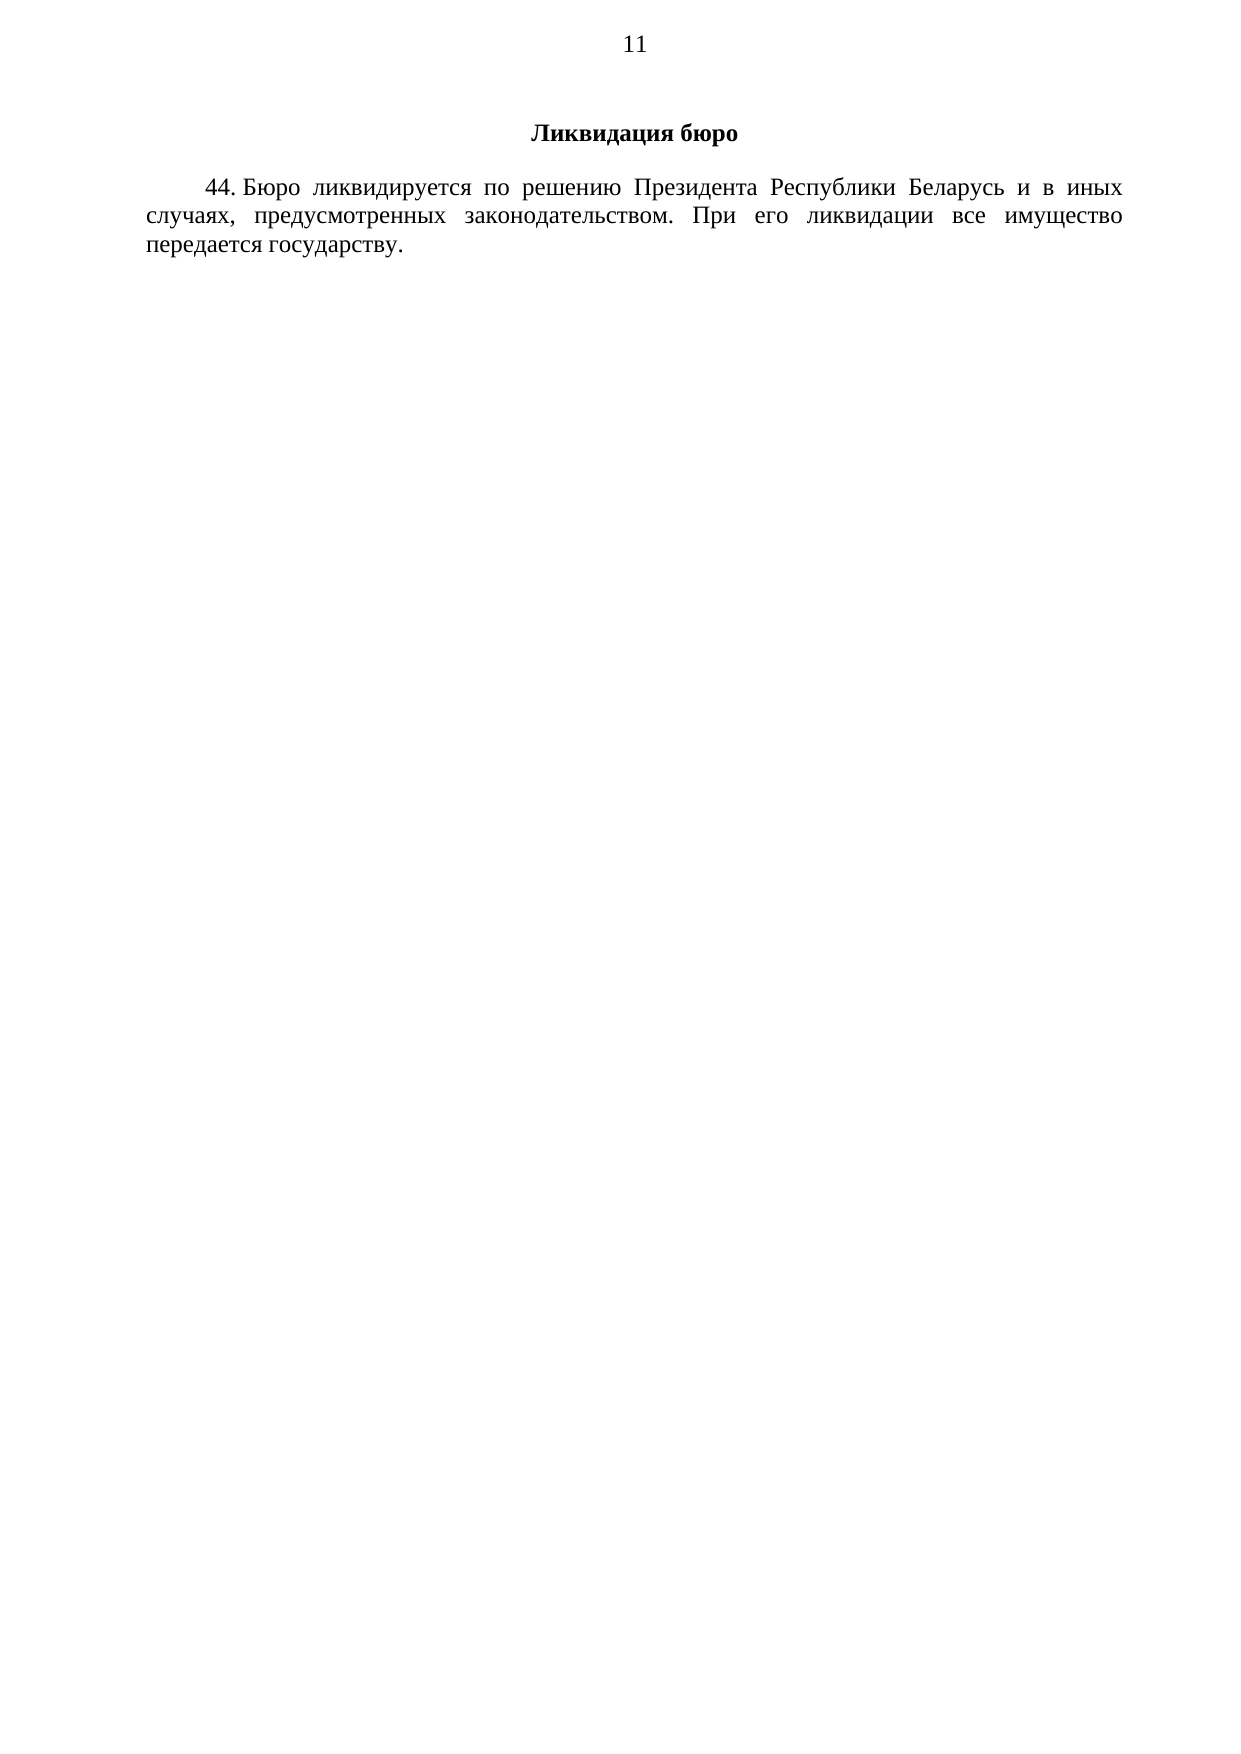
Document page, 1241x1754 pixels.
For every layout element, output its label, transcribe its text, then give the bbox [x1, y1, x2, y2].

text 44. Бюро ликвидируется по решению Президента Республики Беларусь и в иных случаях, предусмотренных законодательством. При его ликвидации все имущество передается государству. [146, 172, 1123, 258]
text Ликвидация бюро [146, 118, 1123, 147]
